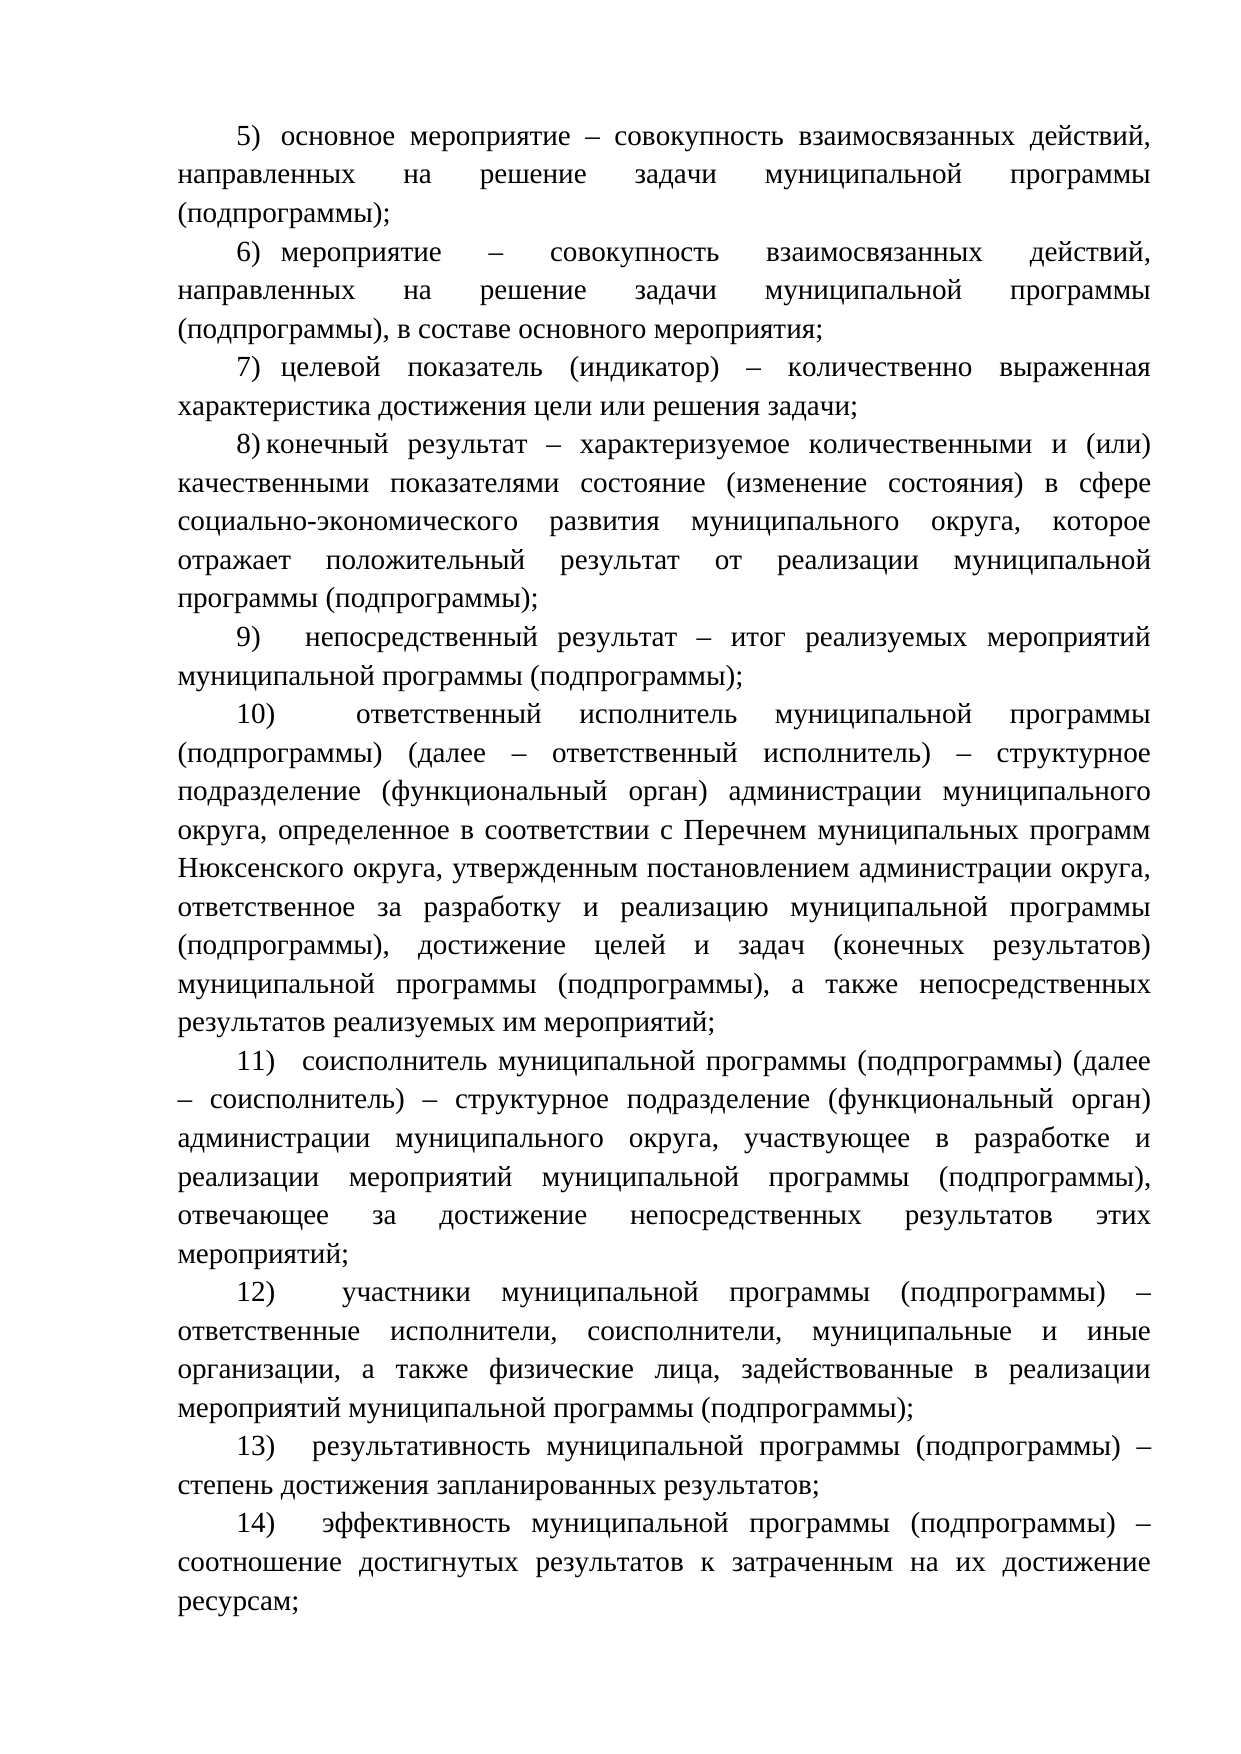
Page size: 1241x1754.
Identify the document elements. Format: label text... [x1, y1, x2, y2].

list конечный результат – характеризуемое количественными и (или) качественными показателями состояние (изменение состояния) в сфере социально-экономического развития муниципального округа, которое отражает положительный результат от реализации муниципальной программы (подпрограммы); [177, 426, 1152, 614]
list ответственный исполнитель муниципальной программы (подпрограммы) (далее – ответственный исполнитель) – структурное подразделение (функциональный орган) администрации муниципального округа, определенное в соответствии с Перечнем муниципальных программ Нюксенского округа, утвержденным постановлением администрации округа, ответственное за разработку и реализацию муниципальной программы (подпрограммы), достижение целей и задач (конечных результатов) муниципальной программы (подпрограммы), а также непосредственных результатов реализуемых им мероприятий; [177, 696, 1152, 1038]
list результативность муниципальной программы (подпрограммы) – степень достижения запланированных результатов; [177, 1428, 1152, 1501]
list мероприятие – совокупность взаимосвязанных действий, направленных на решение задачи муниципальной программы (подпрограммы), в составе основного мероприятия; [177, 234, 1152, 344]
list соисполнитель муниципальной программы (подпрограммы) (далее – соисполнитель) – структурное подразделение (функциональный орган) администрации муниципального округа, участвующее в разработке и реализации мероприятий муниципальной программы (подпрограммы), отвечающее за достижение непосредственных результатов этих мероприятий; [177, 1043, 1152, 1269]
list непосредственный результат – итог реализуемых мероприятий муниципальной программы (подпрограммы); [177, 619, 1152, 691]
list основное мероприятие – совокупность взаимосвязанных действий, направленных на решение задачи муниципальной программы (подпрограммы); [177, 118, 1152, 229]
list эффективность муниципальной программы (подпрограммы) – соотношение достигнутых результатов к затраченным на их достижение ресурсам; [177, 1506, 1152, 1616]
list участники муниципальной программы (подпрограммы) – ответственные исполнители, соисполнители, муниципальные и иные организации, а также физические лица, задействованные в реализации мероприятий муниципальной программы (подпрограммы); [177, 1274, 1152, 1423]
list целевой показатель (индикатор) – количественно выраженная характеристика достижения цели или решения задачи; [177, 349, 1152, 421]
